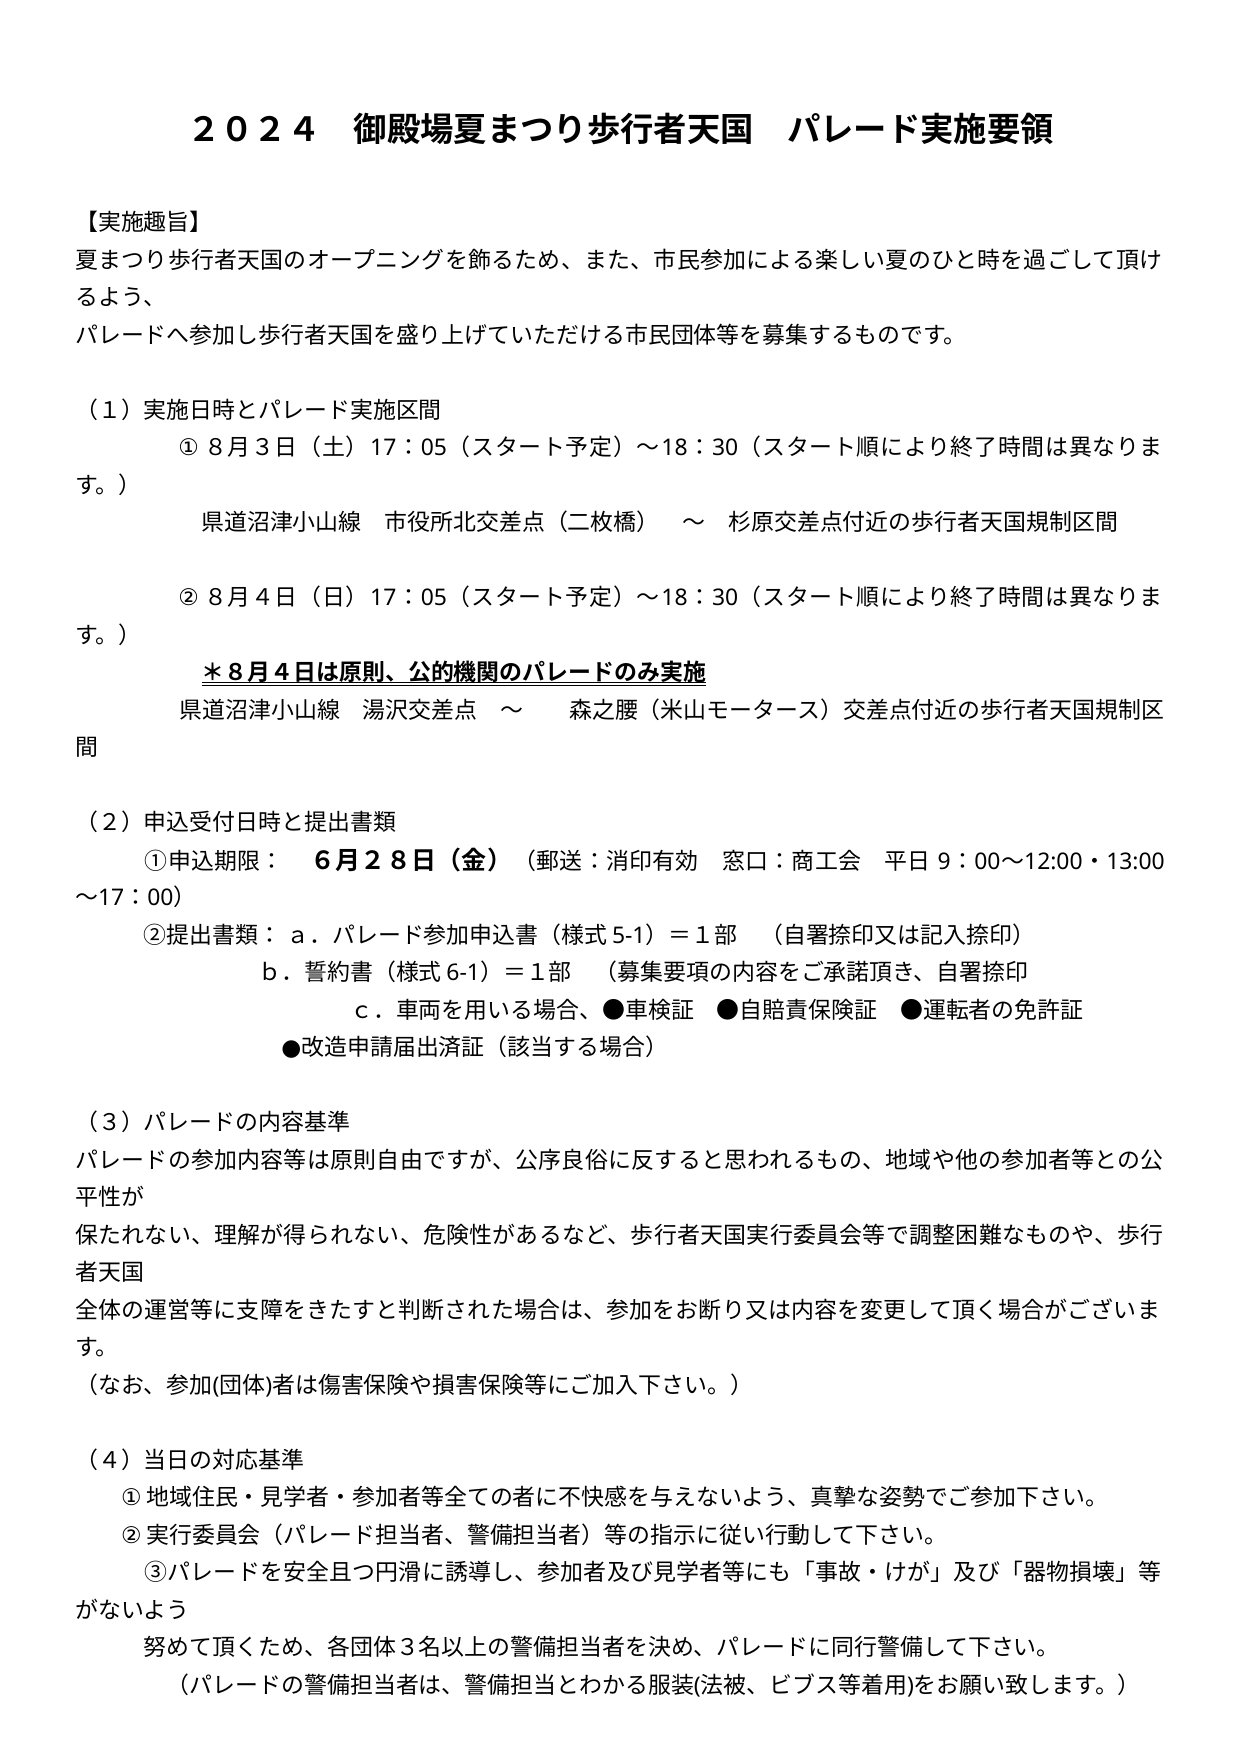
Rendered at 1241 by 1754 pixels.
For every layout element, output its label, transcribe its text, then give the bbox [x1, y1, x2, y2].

text （１）実施日時とパレード実施区間 [75, 389, 1165, 427]
text ｃ．車両を用いる場合、●車検証 ●自賠責保険証 ●運転者の免許証 [75, 989, 1165, 1027]
text ②実行委員会（パレード担当者、警備担当者）等の指示に従い行動して下さい。 [75, 1514, 1165, 1552]
text パレードの参加内容等は原則自由ですが、公序良俗に反すると思われるもの、地域や他の参加者等との公平性が [75, 1139, 1165, 1214]
text （２）申込受付日時と提出書類 [75, 802, 1165, 839]
text （４）当日の対応基準 [75, 1439, 1165, 1477]
text 【実施趣旨】 [75, 202, 1165, 239]
text 夏まつり歩行者天国のオープニングを飾るため、また、市民参加による楽しい夏のひと時を過ごして頂けるよう、 [75, 239, 1165, 314]
text 県道沼津小山線 湯沢交差点 ～ 森之腰（米山モータース）交差点付近の歩行者天国規制区間 [75, 689, 1165, 764]
text ｂ．誓約書（様式6-1）＝１部 （募集要項の内容をご承諾頂き、自署捺印 [75, 952, 1165, 989]
text 県道沼津小山線 市役所北交差点（二枚橋） ～ 杉原交差点付近の歩行者天国規制区間 [75, 502, 1165, 539]
text ２０２４ 御殿場夏まつり歩行者天国 パレード実施要領 [75, 89, 1165, 164]
text ①申込期限： ６月２８日（金）（郵送：消印有効 窓口：商工会 平日9：00～12:00・13:00～17：00） [75, 839, 1165, 914]
text ③パレードを安全且つ円滑に誘導し、参加者及び見学者等にも「事故・けが」及び「器物損壊」等がないよう [75, 1552, 1165, 1627]
text ①８月３日（土）17：05（スタート予定）～18：30（スタート順により終了時間は異なります。） [75, 427, 1165, 502]
text ●改造申請届出済証（該当する場合） [75, 1027, 1165, 1064]
text 全体の運営等に支障をきたすと判断された場合は、参加をお断り又は内容を変更して頂く場合がございます。 [75, 1289, 1165, 1364]
text 保たれない、理解が得られない、危険性があるなど、歩行者天国実行委員会等で調整困難なものや、歩行者天国 [75, 1214, 1165, 1289]
text 努めて頂くため、各団体３名以上の警備担当者を決め、パレードに同行警備して下さい。 [75, 1627, 1165, 1664]
text （なお、参加(団体)者は傷害保険や損害保険等にご加入下さい。） [75, 1364, 1165, 1402]
text パレードへ参加し歩行者天国を盛り上げていただける市民団体等を募集するものです。 [75, 314, 1165, 352]
text ②提出書類： ａ．パレード参加申込書（様式5-1）＝１部 （自署捺印又は記入捺印） [75, 914, 1165, 952]
text ①地域住民・見学者・参加者等全ての者に不快感を与えないよう、真摯な姿勢でご参加下さい。 [75, 1477, 1165, 1514]
text （３）パレードの内容基準 [75, 1102, 1165, 1139]
text （パレードの警備担当者は、警備担当とわかる服装(法被、ビブス等着用)をお願い致します。） [75, 1664, 1165, 1702]
text ＊８月４日は原則、公的機関のパレードのみ実施 [75, 652, 1165, 689]
text ②８月４日（日）17：05（スタート予定）～18：30（スタート順により終了時間は異なります。） [75, 577, 1165, 652]
